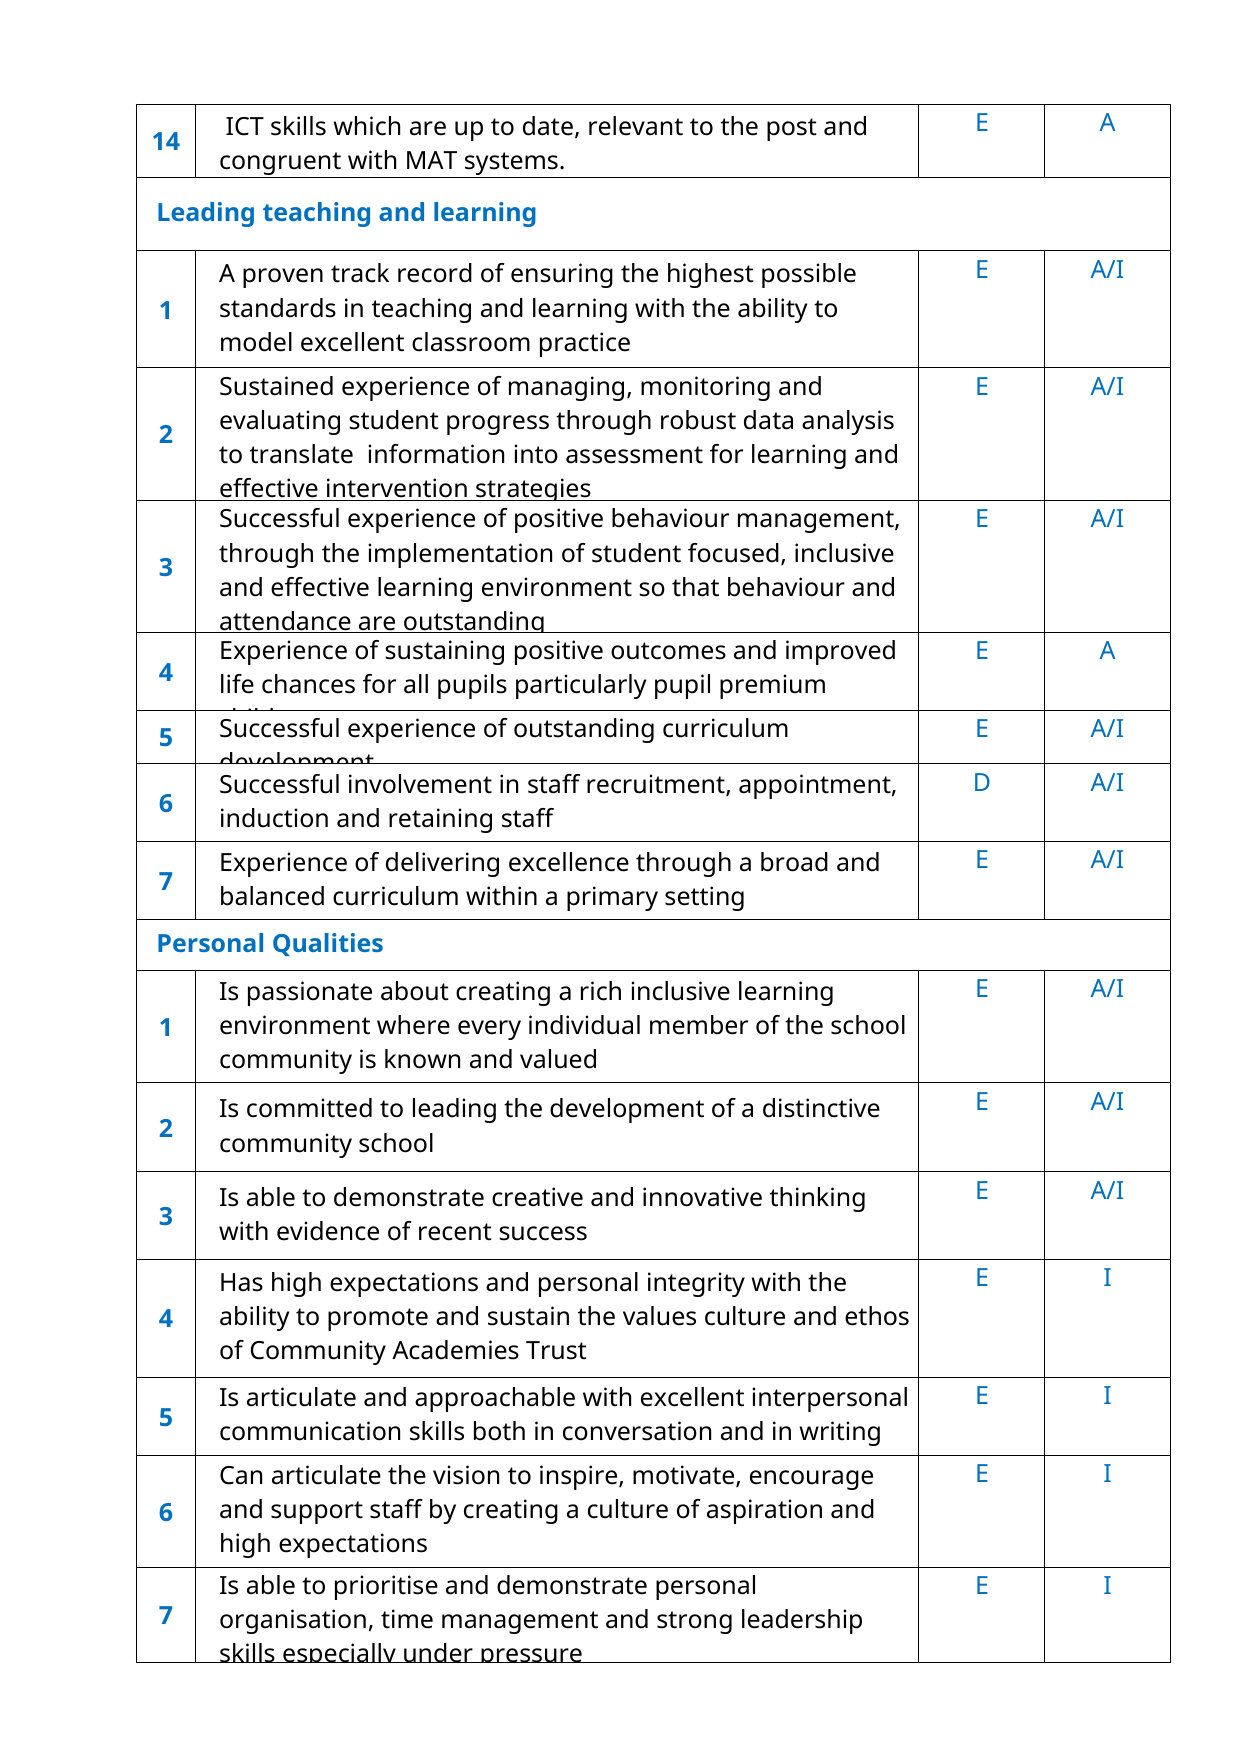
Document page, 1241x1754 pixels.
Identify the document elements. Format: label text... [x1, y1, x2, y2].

table_cell E [919, 368, 1044, 500]
table_cell ICT skills which are up to date, relevant to the post and congruent with MAT systems. [196, 105, 918, 177]
table_cell I [1045, 1456, 1170, 1567]
table_cell Sustained experience of managing, monitoring and evaluating student progress through robust data analysis to translate information into assessment for learning and effective intervention strategies [196, 368, 918, 500]
table_cell A/I [1045, 368, 1170, 500]
table_cell Leading teaching and learning [137, 178, 1170, 250]
table_cell Personal Qualities [137, 920, 1170, 970]
table_cell A/I [1045, 971, 1170, 1082]
table_cell E [919, 633, 1044, 710]
table_cell 4 [137, 1260, 195, 1377]
table_cell Is articulate and approachable with excellent interpersonal communication skills both in conversation and in writing [196, 1378, 918, 1455]
table_cell A [1045, 633, 1170, 710]
table_cell A/I [1045, 1083, 1170, 1171]
table_cell 7 [137, 1568, 195, 1662]
table_cell 3 [137, 1172, 195, 1258]
table_cell 14 [137, 105, 195, 177]
table_cell A proven track record of ensuring the highest possible standards in teaching and learning with the ability to model excellent classroom practice [196, 251, 918, 367]
table_cell A/I [1045, 711, 1170, 763]
table_cell 4 [137, 633, 195, 710]
table_cell 1 [137, 971, 195, 1082]
table_cell 7 [137, 842, 195, 919]
table_cell 5 [137, 1378, 195, 1455]
table_cell Successful experience of outstanding curriculum development [196, 711, 918, 763]
table_cell I [1045, 1260, 1170, 1377]
table_cell E [919, 1378, 1044, 1455]
table_cell E [919, 1083, 1044, 1171]
table_cell 6 [137, 1456, 195, 1567]
table_cell 5 [137, 711, 195, 763]
table_cell A/I [1045, 501, 1170, 632]
table_cell Is passionate about creating a rich inclusive learning environment where every individual member of the school community is known and valued [196, 971, 918, 1082]
table_cell I [1045, 1378, 1170, 1455]
table_cell I [1045, 1568, 1170, 1662]
table_cell E [919, 711, 1044, 763]
table_cell E [919, 501, 1044, 632]
table_cell E [919, 842, 1044, 919]
table_cell Successful involvement in staff recruitment, appointment, induction and retaining staff [196, 764, 918, 841]
table_cell E [919, 1568, 1044, 1662]
table_cell A [1045, 105, 1170, 177]
table_cell E [919, 105, 1044, 177]
table_cell E [919, 1456, 1044, 1567]
table_cell E [919, 1172, 1044, 1258]
table_cell Has high expectations and personal integrity with the ability to promote and sustain the values culture and ethos of Community Academies Trust [196, 1260, 918, 1377]
table_cell Is able to prioritise and demonstrate personal organisation, time management and strong leadership skills especially under pressure [196, 1568, 918, 1662]
table_cell A/I [1045, 1172, 1170, 1258]
table_cell Experience of delivering excellence through a broad and balanced curriculum within a primary setting [196, 842, 918, 919]
table_cell 1 [137, 251, 195, 367]
table_cell A/I [1045, 842, 1170, 919]
table_cell 2 [137, 1083, 195, 1171]
table_cell 6 [137, 764, 195, 841]
table_cell A/I [1045, 251, 1170, 367]
table_cell E [919, 251, 1044, 367]
table_cell 2 [137, 368, 195, 500]
table_cell Successful experience of positive behaviour management, through the implementation of student focused, inclusive and effective learning environment so that behaviour and attendance are outstanding [196, 501, 918, 632]
table_cell 3 [137, 501, 195, 632]
table_cell E [919, 971, 1044, 1082]
table_cell Is committed to leading the development of a distinctive community school [196, 1083, 918, 1171]
table_cell Experience of sustaining positive outcomes and improved life chances for all pupils particularly pupil premium children [196, 633, 918, 710]
table_cell A/I [1045, 764, 1170, 841]
table_cell E [919, 1260, 1044, 1377]
table_cell Is able to demonstrate creative and innovative thinking with evidence of recent success [196, 1172, 918, 1258]
table_cell D [919, 764, 1044, 841]
table_cell Can articulate the vision to inspire, motivate, encourage and support staff by creating a culture of aspiration and high expectations [196, 1456, 918, 1567]
